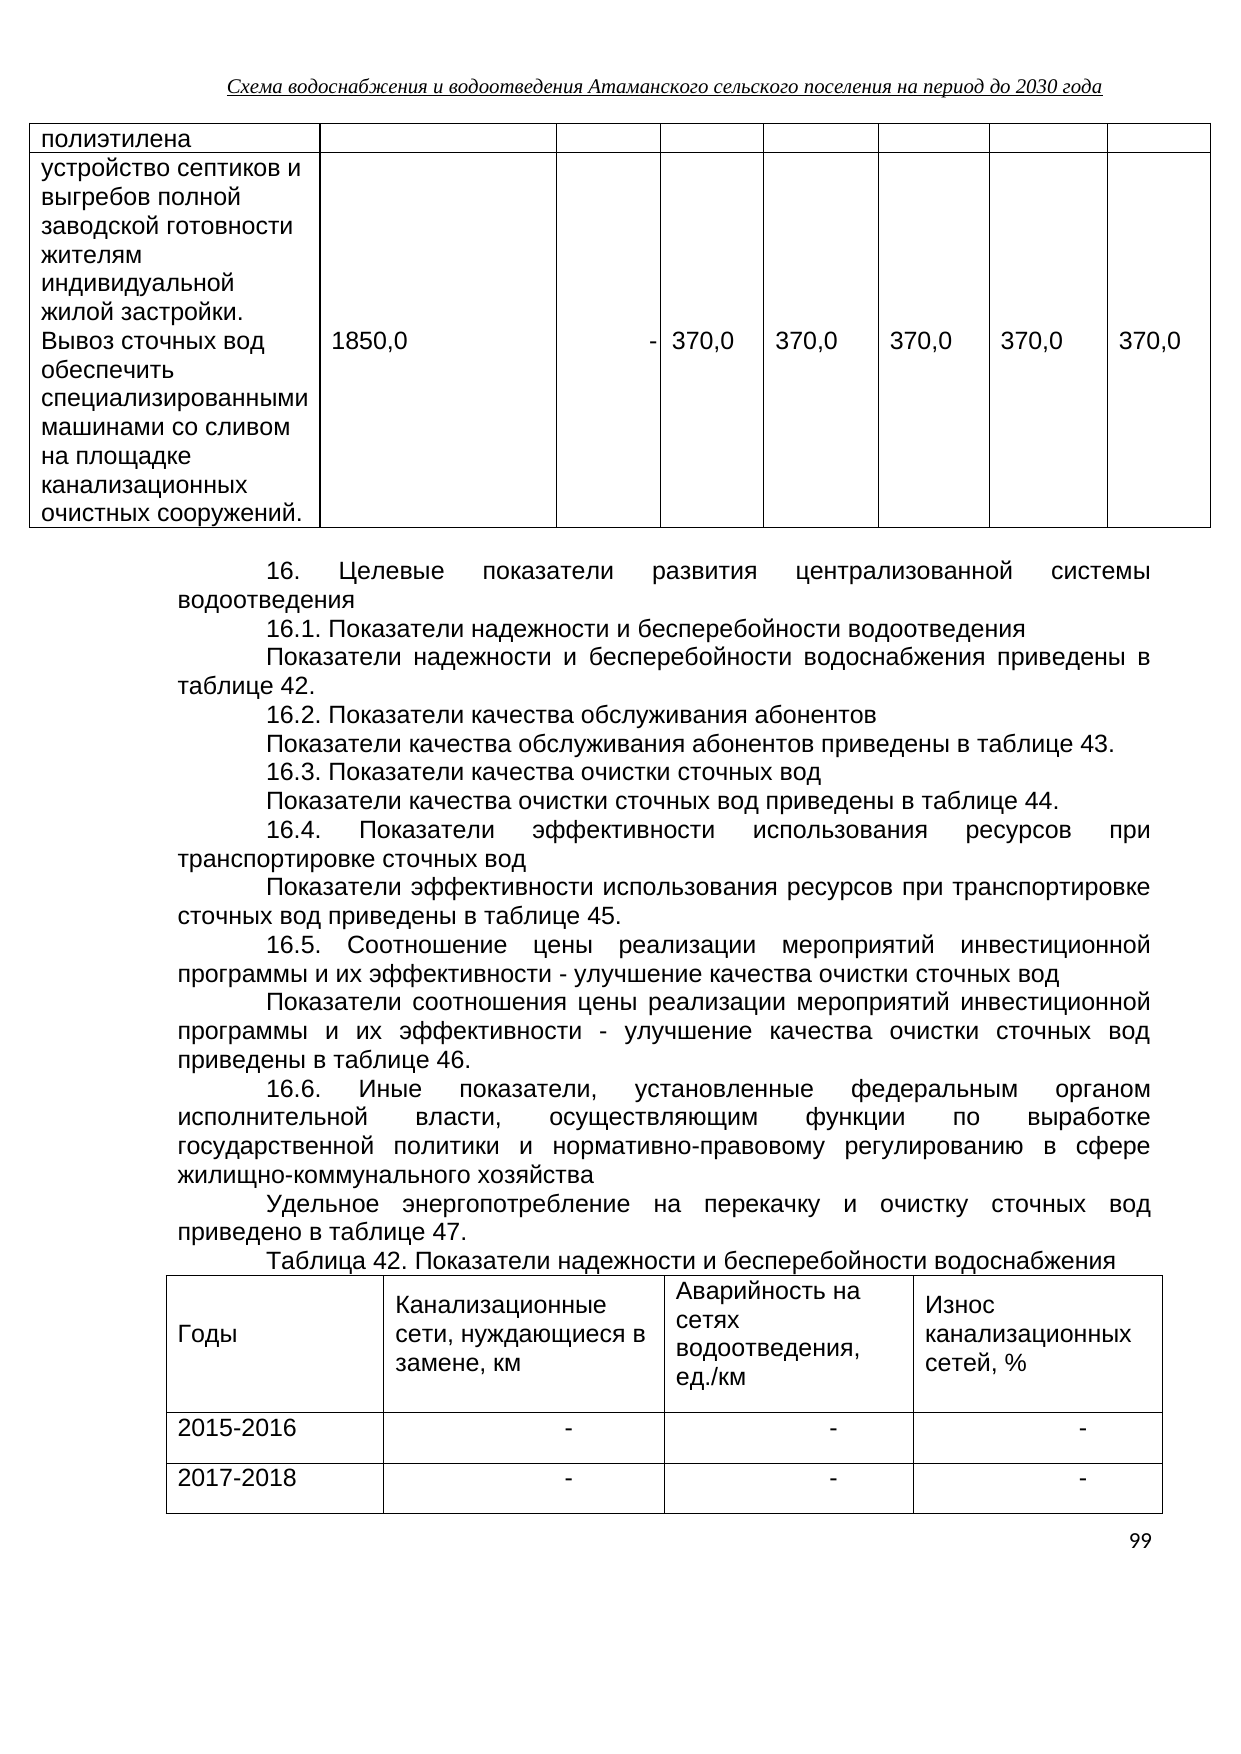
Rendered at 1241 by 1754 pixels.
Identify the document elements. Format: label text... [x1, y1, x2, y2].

text Показатели соотношения цены реализации мероприятий инвестиционной программы и их эффективности - улучшение качества очистки сточных вод приведены в таблице 46. [177, 987, 1152, 1074]
text Таблица 42. Показатели надежности и бесперебойности водоснабжения [177, 1246, 1152, 1275]
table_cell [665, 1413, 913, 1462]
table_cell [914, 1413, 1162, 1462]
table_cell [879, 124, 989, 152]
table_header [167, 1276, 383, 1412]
text Показатели качества очистки сточных вод приведены в таблице 44. [177, 786, 1152, 815]
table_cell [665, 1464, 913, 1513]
text Показатели эффективности использования ресурсов при транспортировке сточных вод приведены в таблице 45. [177, 872, 1152, 930]
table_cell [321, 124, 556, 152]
text 16.3. Показатели качества очистки сточных вод [177, 757, 1152, 786]
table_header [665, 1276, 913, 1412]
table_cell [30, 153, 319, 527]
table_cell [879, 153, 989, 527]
text Удельное энергопотребление на перекачку и очистку сточных вод приведено в таблице 47. [177, 1189, 1152, 1246]
text 16.1. Показатели надежности и бесперебойности водоотведения [177, 614, 1152, 642]
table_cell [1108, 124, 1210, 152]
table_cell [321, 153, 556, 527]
text 16.4. Показатели эффективности использования ресурсов при транспортировке сточных вод [177, 815, 1152, 872]
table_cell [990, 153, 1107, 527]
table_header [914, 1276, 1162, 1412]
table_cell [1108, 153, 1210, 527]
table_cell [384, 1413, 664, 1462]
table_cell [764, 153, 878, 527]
text 16. Целевые показатели развития централизованной системы водоотведения [177, 556, 1152, 614]
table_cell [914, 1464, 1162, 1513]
text 16.6. Иные показатели, установленные федеральным органом исполнительной власти, осуществляющим функции по выработке государственной политики и нормативно-правовому регулированию в сфере жилищно-коммунального хозяйства [177, 1074, 1152, 1189]
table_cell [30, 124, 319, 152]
text Показатели качества обслуживания абонентов приведены в таблице 43. [177, 729, 1152, 757]
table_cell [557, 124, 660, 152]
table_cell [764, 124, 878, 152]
text 16.2. Показатели качества обслуживания абонентов [177, 700, 1152, 729]
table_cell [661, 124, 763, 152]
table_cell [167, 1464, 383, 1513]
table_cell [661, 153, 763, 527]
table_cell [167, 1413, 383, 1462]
text 16.5. Соотношение цены реализации мероприятий инвестиционной программы и их эффективности - улучшение качества очистки сточных вод [177, 930, 1152, 987]
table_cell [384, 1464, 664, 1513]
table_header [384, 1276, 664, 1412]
text Показатели надежности и бесперебойности водоснабжения приведены в таблице 42. [177, 642, 1152, 700]
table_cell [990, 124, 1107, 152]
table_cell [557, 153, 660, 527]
